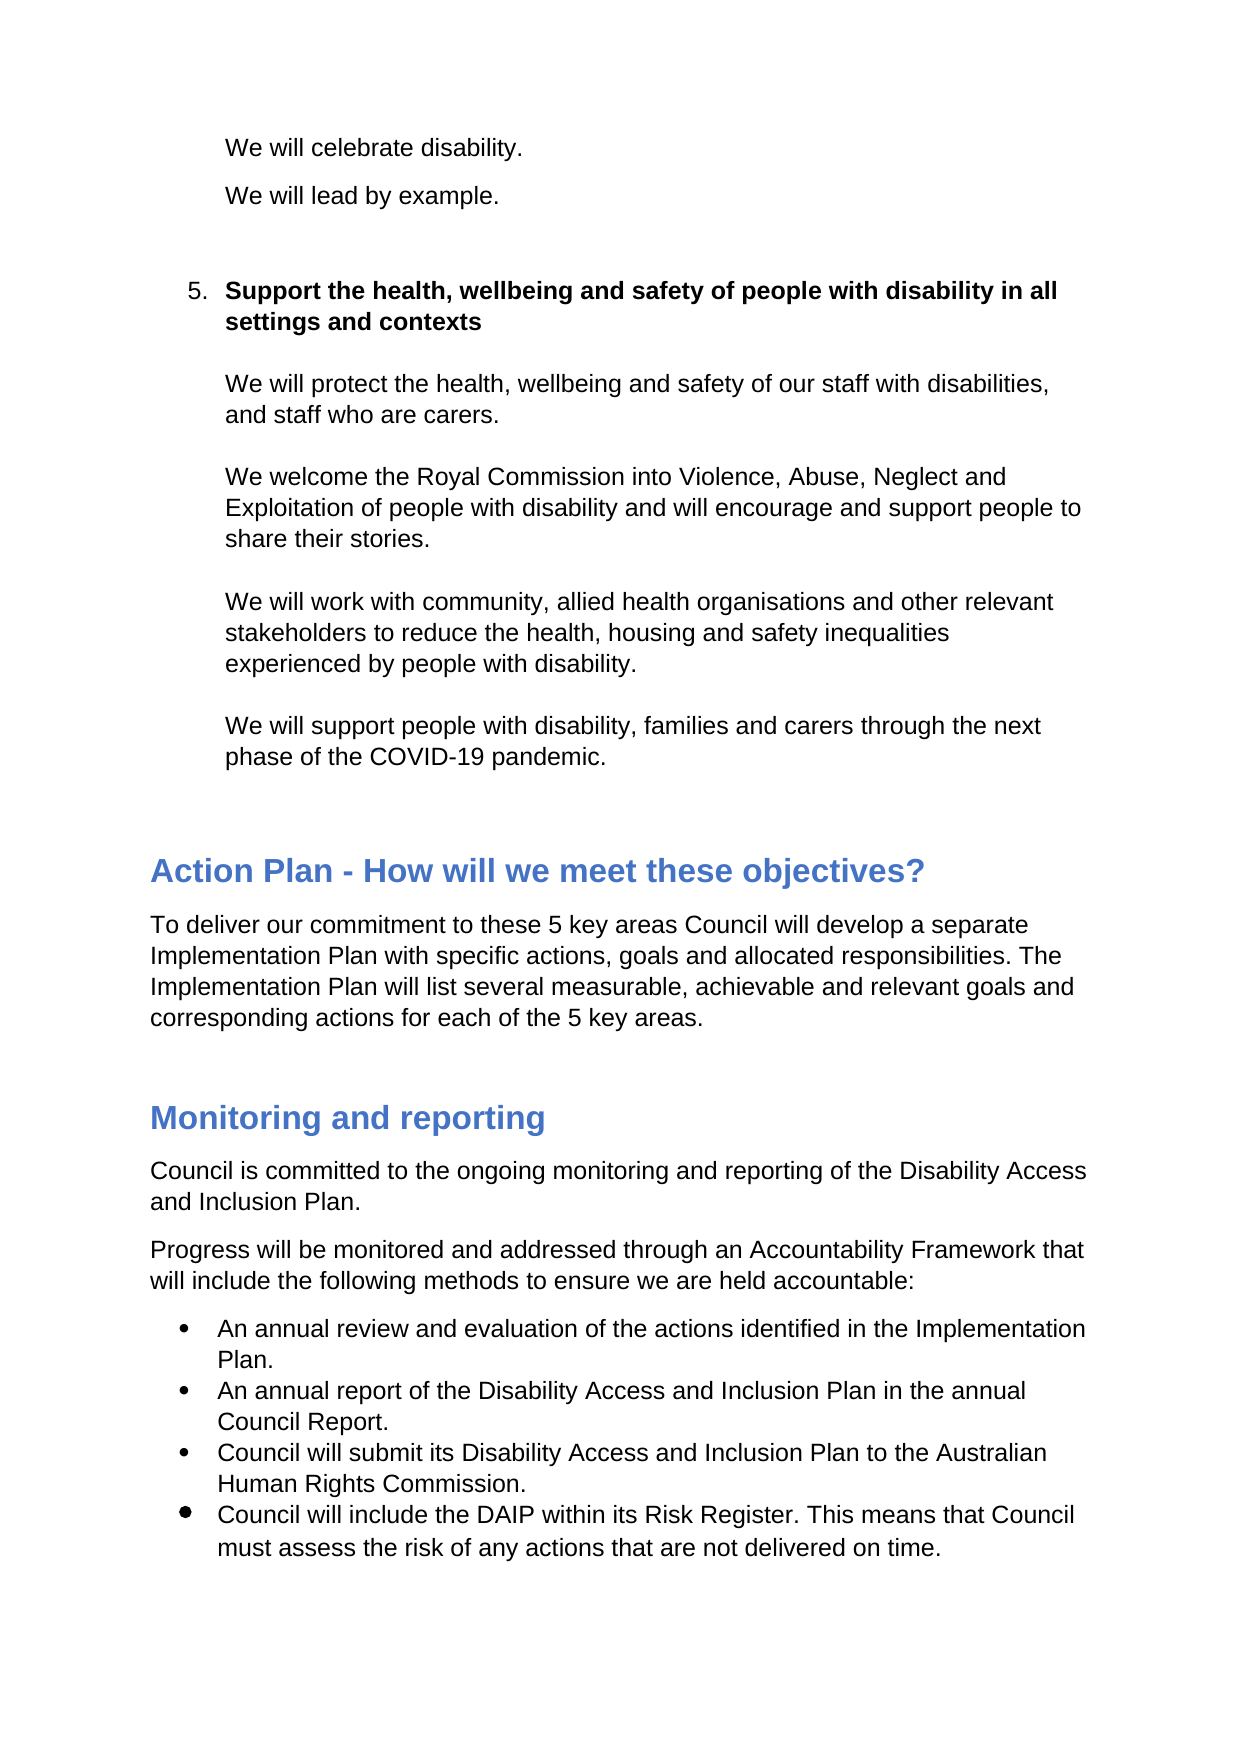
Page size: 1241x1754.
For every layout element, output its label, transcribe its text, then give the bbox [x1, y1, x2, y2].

list Council will submit its Disability Access and Inclusion Plan to the Australian Human Rights Commission. [179, 1438, 1090, 1498]
text Council is committed to the ongoing monitoring and reporting of the Disability Access and Inclusion Plan. [150, 1156, 1090, 1216]
text We will celebrate disability. [225, 133, 1090, 162]
text We will lead by example. [225, 181, 1090, 209]
text Progress will be monitored and addressed through an Accountability Framework that will include the following methods to ensure we are held accountable: [150, 1235, 1090, 1295]
list We welcome the Royal Commission into Violence, Abuse, Neglect and Exploitation of people with disability and will encourage and support people to share their stories. [225, 462, 1090, 553]
list We will work with community, allied health organisations and other relevant stakeholders to reduce the health, housing and safety inequalities experienced by people with disability. [225, 586, 1090, 677]
list An annual review and evaluation of the actions identified in the Implementation Plan. [179, 1314, 1090, 1374]
list We will protect the health, wellbeing and safety of our staff with disabilities, and staff who are carers. [225, 369, 1090, 429]
text Action Plan - How will we meet these objectives? [150, 851, 1090, 890]
text Monitoring and reporting [150, 1098, 1090, 1137]
list An annual report of the Disability Access and Inclusion Plan in the annual Council Report. [179, 1376, 1090, 1436]
text To deliver our commitment to these 5 key areas Council will develop a separate Implementation Plan with specific actions, goals and allocated responsibilities. The Implementation Plan will list several measurable, achievable and relevant goals and corresponding actions for each of the 5 key areas. [150, 909, 1090, 1031]
list Support the health, wellbeing and safety of people with disability in all settings and contexts [187, 276, 1090, 336]
list Council will include the DAIP within its Risk Register. This means that Council must assess the risk of any actions that are not delivered on time. [179, 1500, 1090, 1562]
list We will support people with disability, families and carers through the next phase of the COVID-19 pandemic. [225, 711, 1090, 770]
